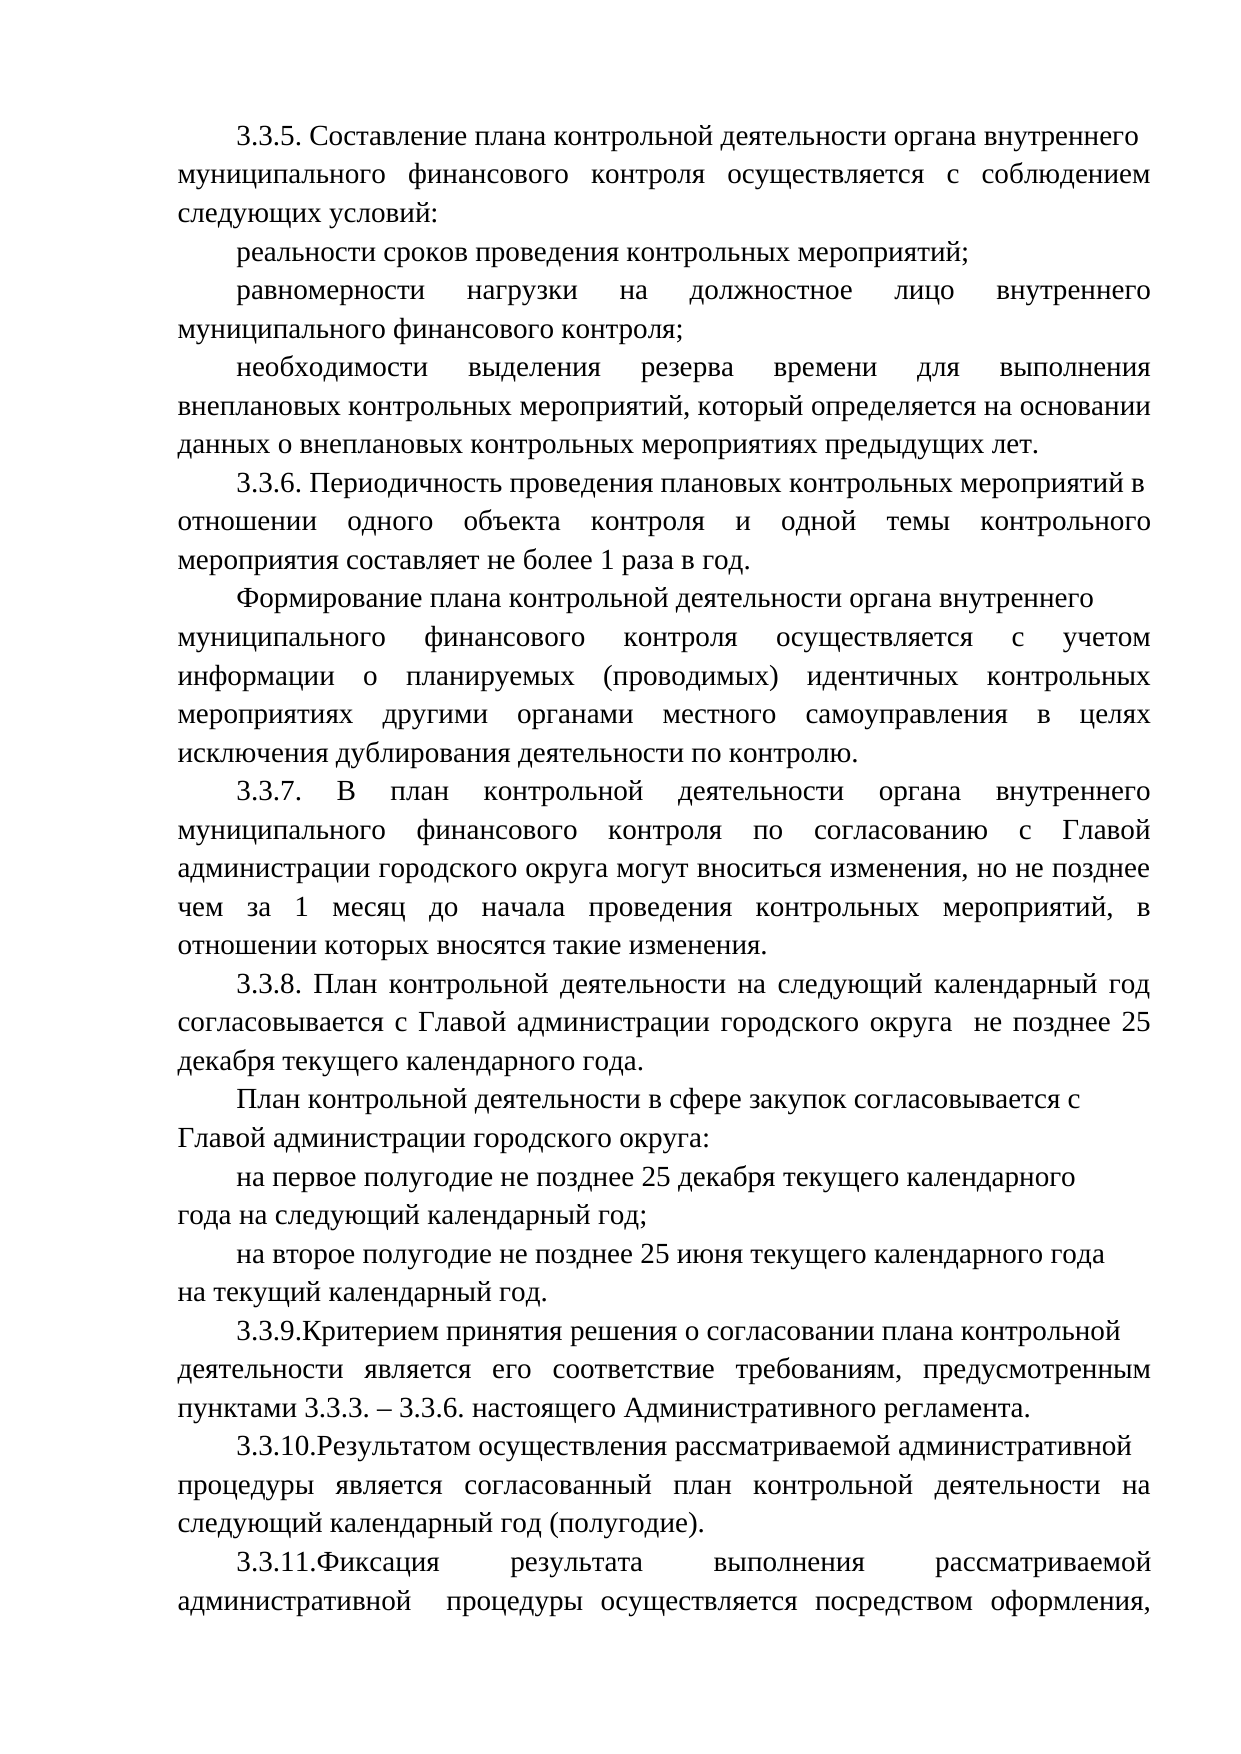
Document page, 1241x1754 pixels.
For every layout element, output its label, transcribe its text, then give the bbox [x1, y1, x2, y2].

text муниципального финансового контроля осуществляется с учетом информации о планируемых (проводимых) идентичных контрольных мероприятиях другими органами местного самоуправления в целях исключения дублирования деятельности по контролю. [177, 619, 1152, 768]
text на текущий календарный год. [177, 1274, 1152, 1308]
text процедуры является согласованный план контрольной деятельности на следующий календарный год (полугодие). [177, 1467, 1152, 1539]
text План контрольной деятельности в сфере закупок согласовывается с [177, 1082, 1152, 1115]
text 3.3.10.Результатом осуществления рассматриваемой административной [177, 1428, 1152, 1462]
text 3.3.6. Периодичность проведения плановых контрольных мероприятий в [177, 465, 1152, 498]
text равномерности нагрузки на должностное лицо внутреннего муниципального финансового контроля; [177, 272, 1152, 344]
text необходимости выделения резерва времени для выполнения внеплановых контрольных мероприятий, который определяется на основании данных о внеплановых контрольных мероприятиях предыдущих лет. [177, 349, 1152, 460]
text Формирование плана контрольной деятельности органа внутреннего [177, 581, 1152, 614]
text реальности сроков проведения контрольных мероприятий; [177, 234, 1152, 267]
text 3.3.7. В план контрольной деятельности органа внутреннего муниципального финансового контроля по согласованию с Главой администрации городского округа могут вноситься изменения, но не позднее чем за 1 месяц до начала проведения контрольных мероприятий, в отношении которых вносятся такие изменения. [177, 773, 1152, 961]
text деятельности является его соответствие требованиям, предусмотренным пунктами 3.3.3. – 3.3.6. настоящего Административного регламента. [177, 1351, 1152, 1423]
text Главой администрации городского округа: [177, 1120, 1152, 1154]
text года на следующий календарный год; [177, 1197, 1152, 1231]
text отношении одного объекта контроля и одной темы контрольного мероприятия составляет не более 1 раза в год. [177, 503, 1152, 576]
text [177, 1544, 1152, 1616]
text на второе полугодие не позднее 25 июня текущего календарного года [177, 1236, 1152, 1269]
text 3.3.9.Критерием принятия решения о согласовании плана контрольной [177, 1313, 1152, 1346]
text 3.3.8. План контрольной деятельности на следующий календарный год согласовывается с Главой администрации городского округа не позднее 25 декабря текущего календарного года. [177, 966, 1152, 1077]
text муниципального финансового контроля осуществляется с соблюдением следующих условий: [177, 157, 1152, 229]
text на первое полугодие не позднее 25 декабря текущего календарного [177, 1159, 1152, 1192]
text 3.3.5. Составление плана контрольной деятельности органа внутреннего [177, 118, 1152, 152]
